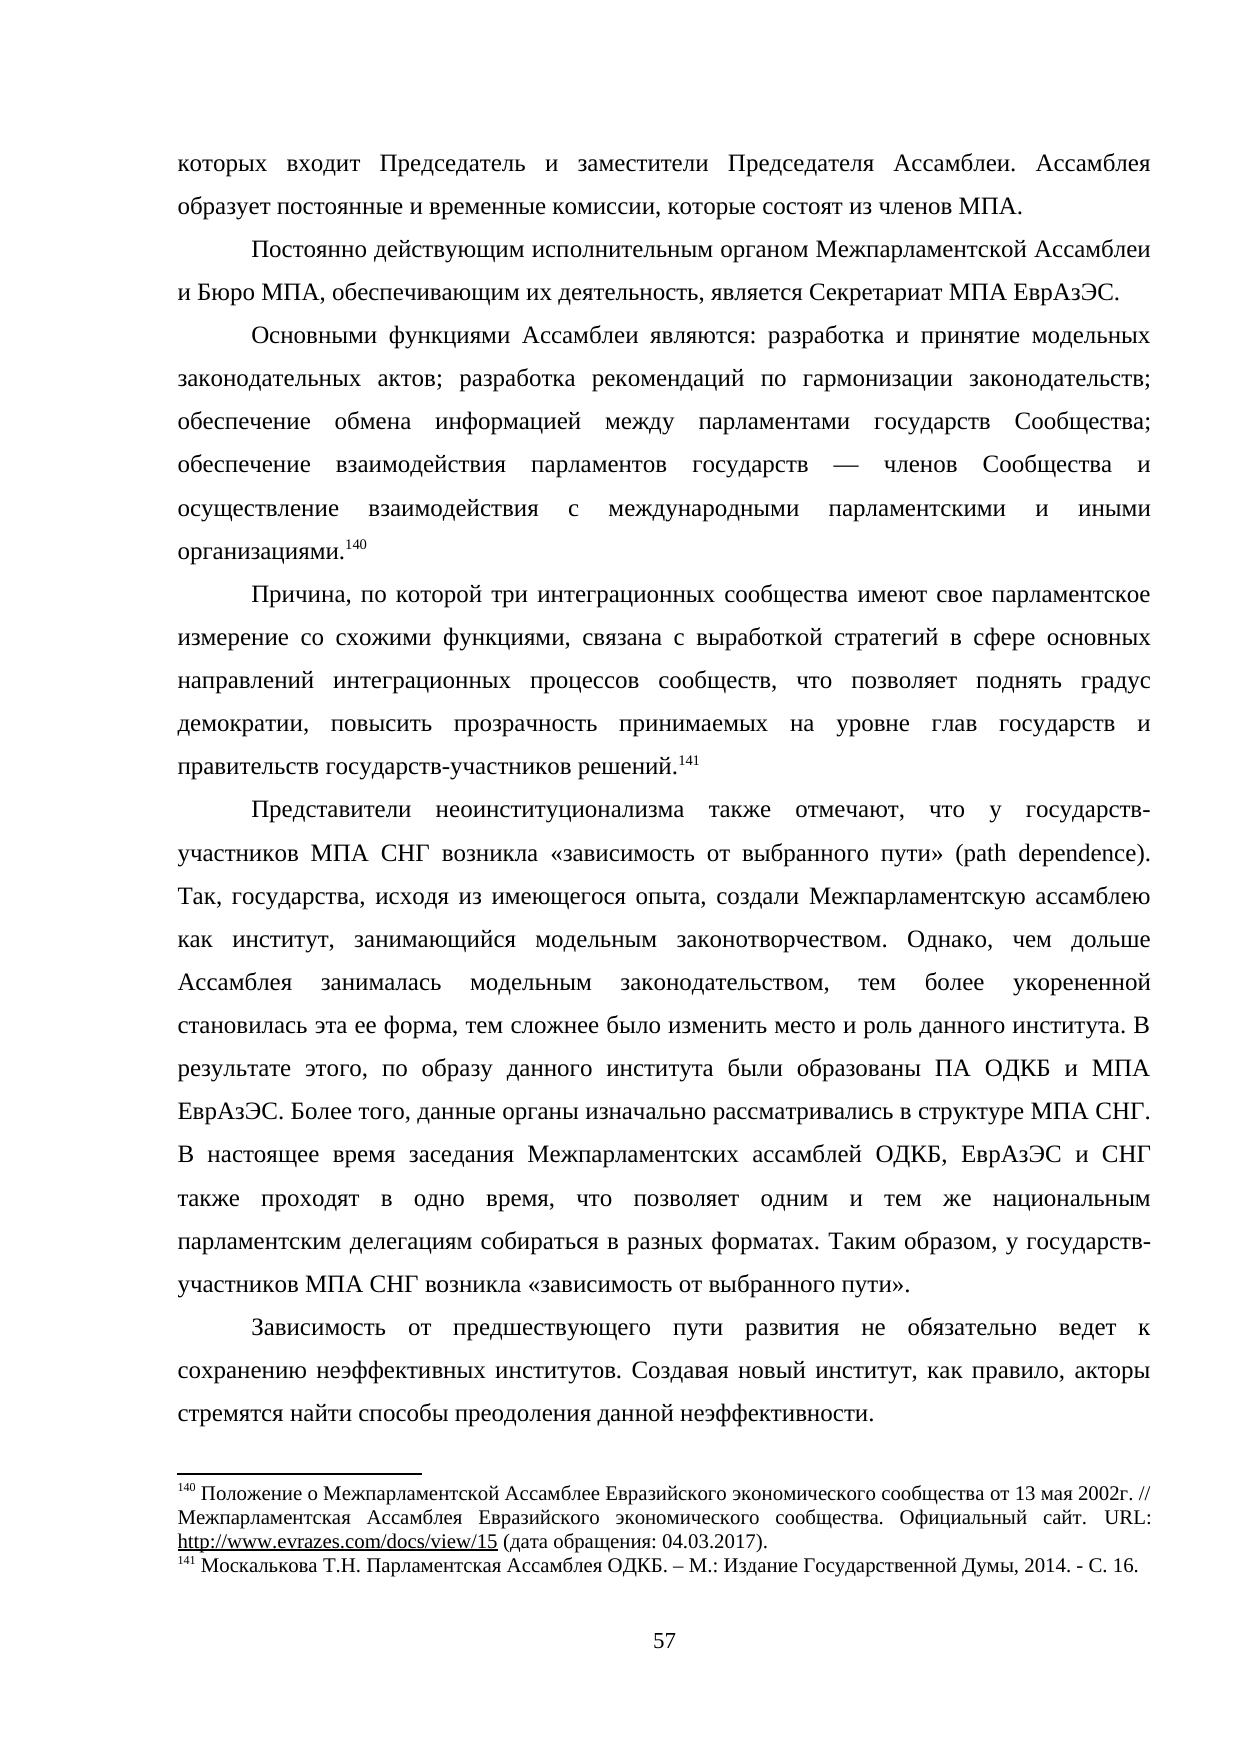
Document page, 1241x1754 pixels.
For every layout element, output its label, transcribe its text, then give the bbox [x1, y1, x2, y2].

text Зависимость от предшествующего пути развития не обязательно ведет к сохранению неэффективных институтов. Создавая новый институт, как правило, акторы стремятся найти способы преодоления данной неэффективности. [177, 1312, 1152, 1427]
text Причина, по которой три интеграционных сообщества имеют свое парламентское измерение со схожими функциями, связана с выработкой стратегий в сфере основных направлений интеграционных процессов сообществ, что позволяет поднять градус демократии, повысить прозрачность принимаемых на уровне глав государств и правительств государств-участников решений. [177, 579, 1152, 780]
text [177, 148, 1152, 219]
text Представители неоинституционализма также отмечают, что у государств-участников МПА СНГ возникла «зависимость от выбранного пути» (path dependence). Так, государства, исходя из имеющегося опыта, создали Межпарламентскую ассамблею как институт, занимающийся модельным законотворчеством. Однако, чем дольше Ассамблея занималась модельным законодательством, тем более укорененной становилась эта ее форма, тем сложнее было изменить место и роль данного института. В результате этого, по образу данного института были образованы ПА ОДКБ и МПА ЕврАзЭС. Более того, данные органы изначально рассматривались в структуре МПА СНГ. В настоящее время заседания Межпарламентских ассамблей ОДКБ, ЕврАзЭС и СНГ также проходят в одно время, что позволяет одним и тем же национальным парламентским делегациям собираться в разных форматах. Таким образом, у государств-участников МПА СНГ возникла «зависимость от выбранного пути». [177, 794, 1152, 1298]
text Основными функциями Ассамблеи являются: разработка и принятие модельных законодательных актов; разработка рекомендаций по гармонизации законодательств; обеспечение обмена информацией между парламентами государств Сообщества; обеспечение взаимодействия парламентов государств — членов Сообщества и осуществление взаимодействия с международными парламентскими и иными организациями. [177, 320, 1152, 564]
text Постоянно действующим исполнительным органом Межпарламентской Ассамблеи и Бюро МПА, обеспечивающим их деятельность, является Секретариат МПА ЕврАзЭС. [177, 234, 1152, 306]
